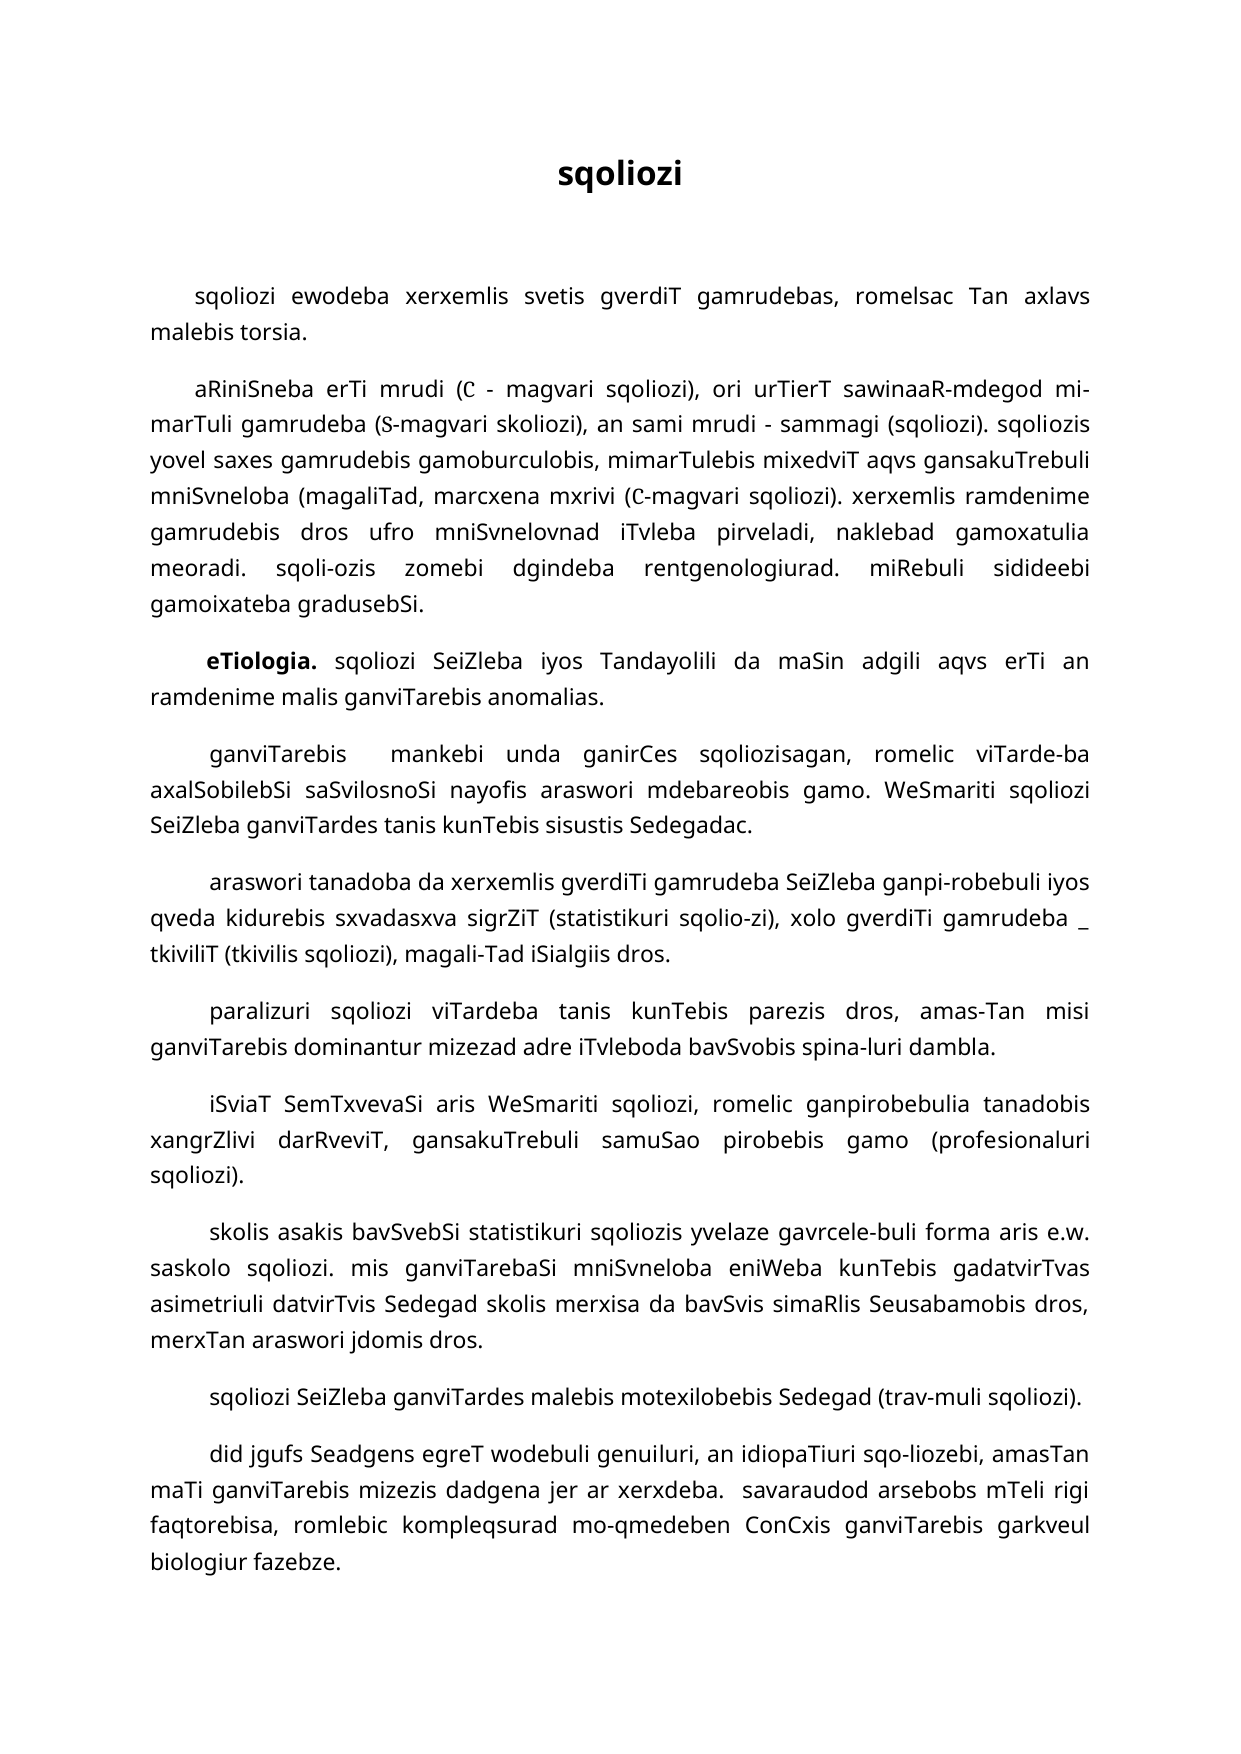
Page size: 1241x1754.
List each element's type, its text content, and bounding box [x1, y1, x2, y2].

text skolis asakis bavSvebSi statistikuri sqoliozis yvelaze gavrcele-buli forma aris e.w. saskolo sqoliozi. mis ganviTarebaSi mniSvneloba eniWeba kunTebis gadatvirTvas asimetriuli datvirTvis Sedegad skolis merxisa da bavSvis simaRlis Seusabamobis dros, merxTan araswori jdomis dros. [150, 1216, 1090, 1355]
text sqoliozi ewodeba xerxemlis svetis gverdiT gamrudebas, romelsac Tan axlavs malebis torsia. [150, 280, 1090, 347]
text aRiniSneba erTi mrudi (C - magvari sqoliozi), ori urTierT sawinaaR-mdegod mimarTuli gamrudeba (S-magvari skoliozi), an sami mrudi - sammagi (sqoliozi). sqoliozis yovel saxes gamrudebis gamoburculobis, mimarTulebis mixedviT aqvs gansakuTrebuli mniSvneloba (magaliTad, marcxena mxrivi (C-magvari sqoliozi). xerxemlis ramdenime gamrudebis dros ufro mniSvnelovnad iTvleba pirveladi, naklebad gamoxatulia meoradi. sqoli-ozis zomebi dgindeba rentgenologiurad. miRebuli sidideebi gamoixateba gradusebSi. [150, 372, 1090, 619]
text did jgufs Seadgens egreT wodebuli genuiluri, an idiopaTiuri sqo-liozebi, amasTan maTi ganviTarebis mizezis dadgena jer ar xerxdeba. savaraudod arsebobs mTeli rigi faqtorebisa, romlebic kompleqsurad mo-qmedeben ConCxis ganviTarebis garkveul biologiur fazebze. [150, 1438, 1090, 1577]
text eTiologia. sqoliozi SeiZleba iyos Tandayolili da maSin adgili aqvs erTi an ramdenime malis ganviTarebis anomalias. [150, 645, 1090, 712]
text sqoliozi SeiZleba ganviTardes malebis motexilobebis Sedegad (trav-muli sqoliozi). [150, 1381, 1090, 1412]
text paralizuri sqoliozi viTardeba tanis kunTebis parezis dros, amas-Tan misi ganviTarebis dominantur mizezad adre iTvleboda bavSvobis spina-luri dambla. [150, 995, 1090, 1062]
text araswori tanadoba da xerxemlis gverdiTi gamrudeba SeiZleba ganpi-robebuli iyos qveda kidurebis sxvadasxva sigrZiT (statistikuri sqolio-zi), xolo gverdiTi gamrudeba _ tkiviliT (tkivilis sqoliozi), magali-Tad iSialgiis dros. [150, 866, 1090, 969]
text ganviTarebis mankebi unda ganirCes sqoliozisagan, romelic viTarde-ba axalSobilebSi saSvilosnoSi nayofis araswori mdebareobis gamo. WeSmariti sqoliozi SeiZleba ganviTardes tanis kunTebis sisustis Sedegadac. [150, 738, 1090, 841]
text iSviaT SemTxvevaSi aris WeSmariti sqoliozi, romelic ganpirobebulia tanadobis xangrZlivi darRveviT, gansakuTrebuli samuSao pirobebis gamo (profesionaluri sqoliozi). [150, 1088, 1090, 1191]
text sqoliozi [150, 150, 1090, 195]
